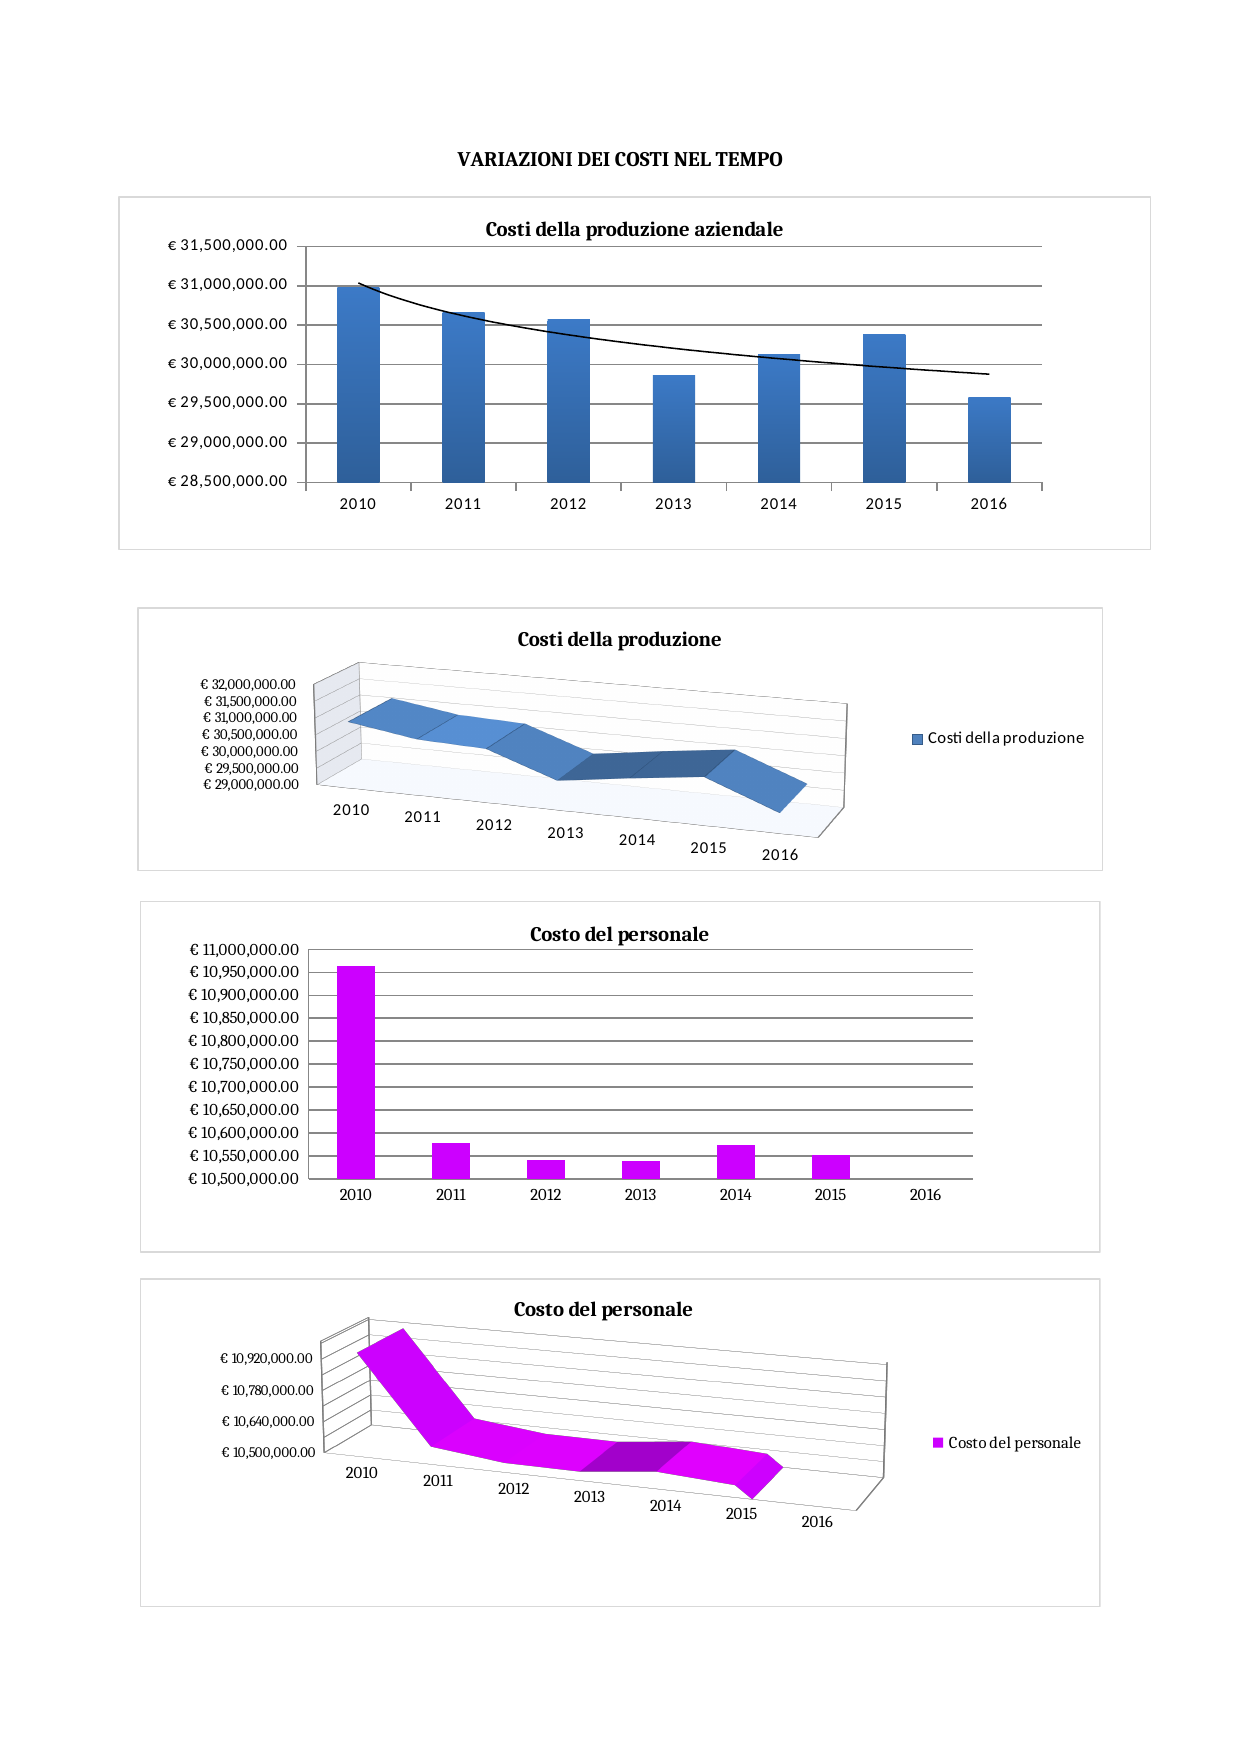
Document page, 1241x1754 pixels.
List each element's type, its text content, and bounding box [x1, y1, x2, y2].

text VARIAZIONI DEI COSTI NEL TEMPO [118, 148, 1122, 172]
